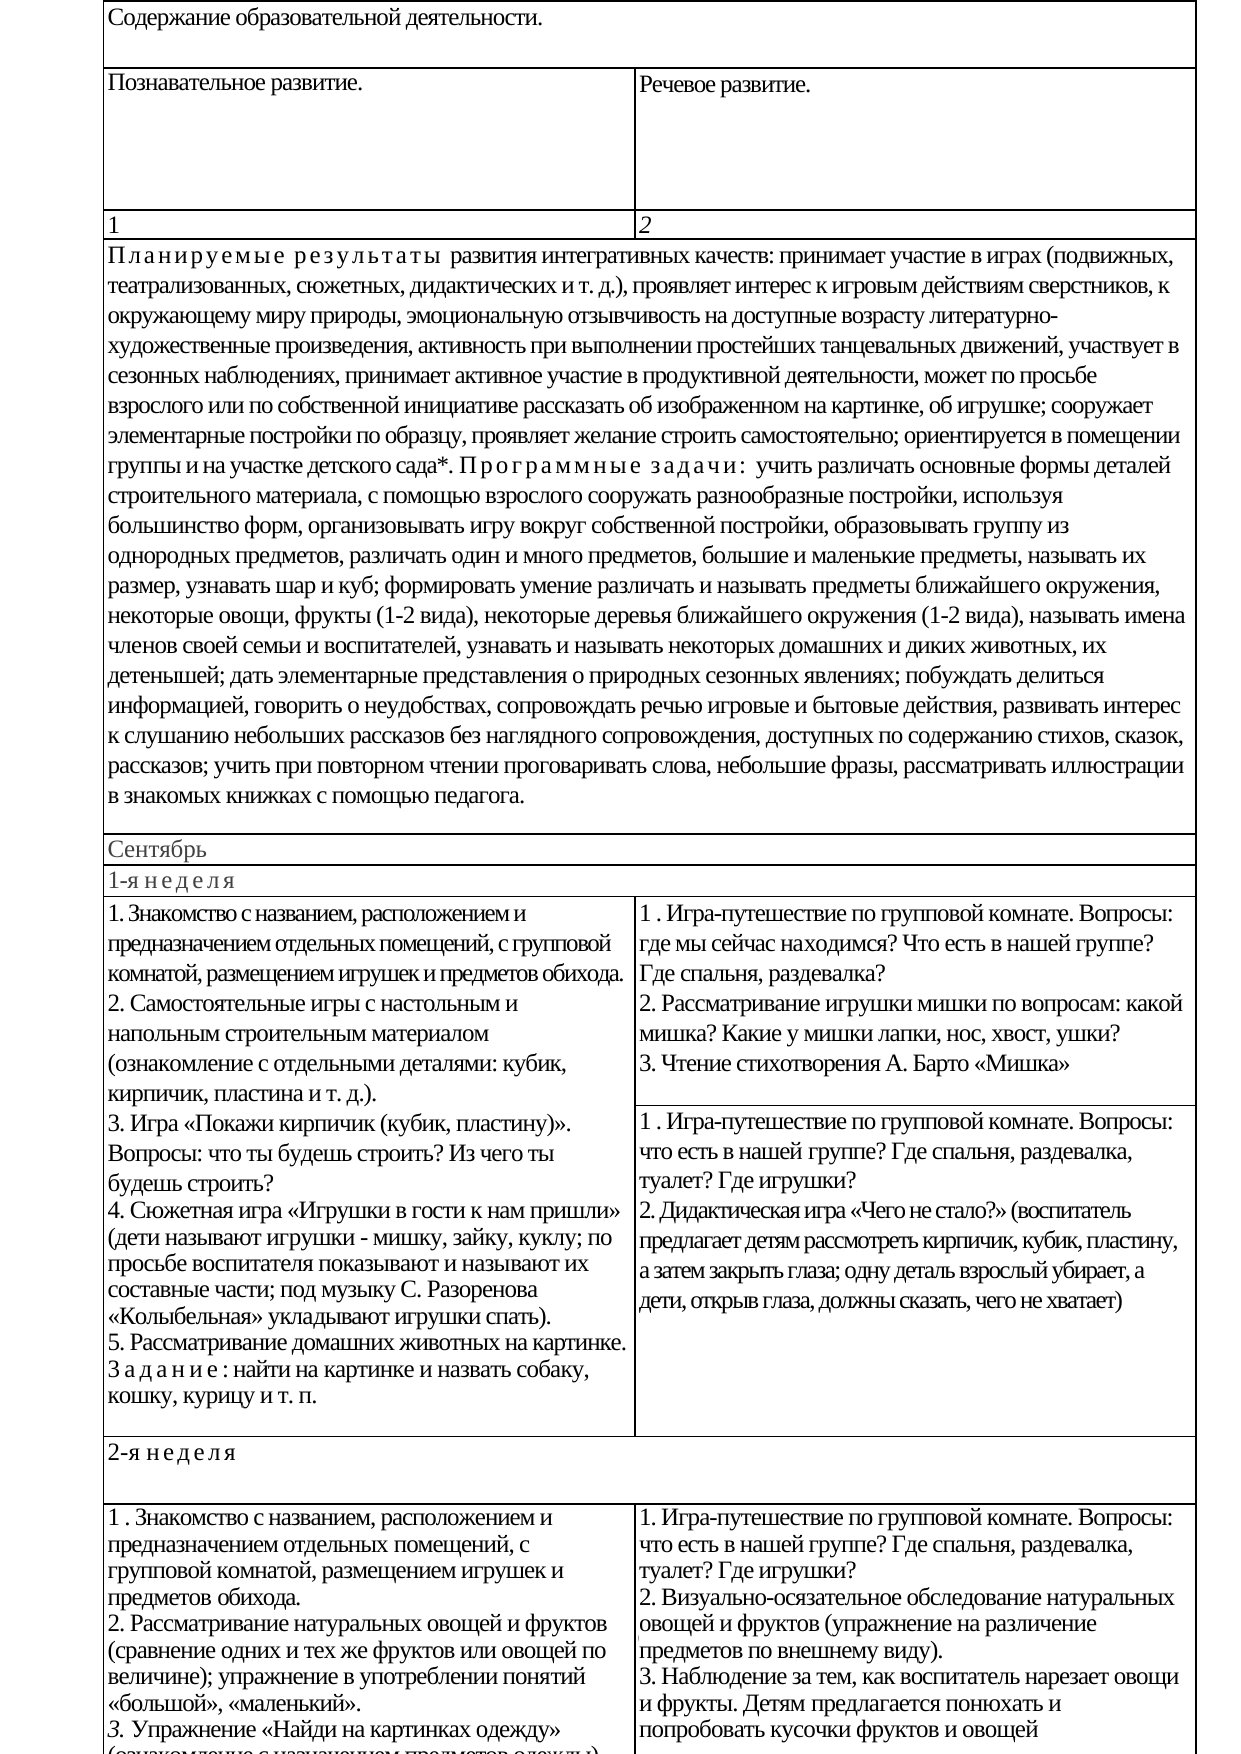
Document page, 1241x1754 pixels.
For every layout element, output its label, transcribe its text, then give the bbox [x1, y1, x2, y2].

table_header Содержание образовательной деятельности. [104, 2, 1195, 67]
table_cell Познавательное развитие. [104, 69, 634, 209]
table_cell 2-я неделя [104, 1437, 1195, 1503]
table_cell Речевое развитие. [636, 69, 1195, 209]
table_cell 1 . Игра-путешествие по групповой комнате. Вопросы: что есть в нашей группе? Где спальня, раздевалка, туалет? Где игрушки? 2. Дидактическая игра «Чего не стало?» (воспитатель предлагает детям рассмотреть кирпичик, кубик, пластину, а затем закрыть глаза; одну деталь взрослый убирает, а дети, открыв глаза, должны сказать, чего не хватает) [636, 1106, 1195, 1436]
